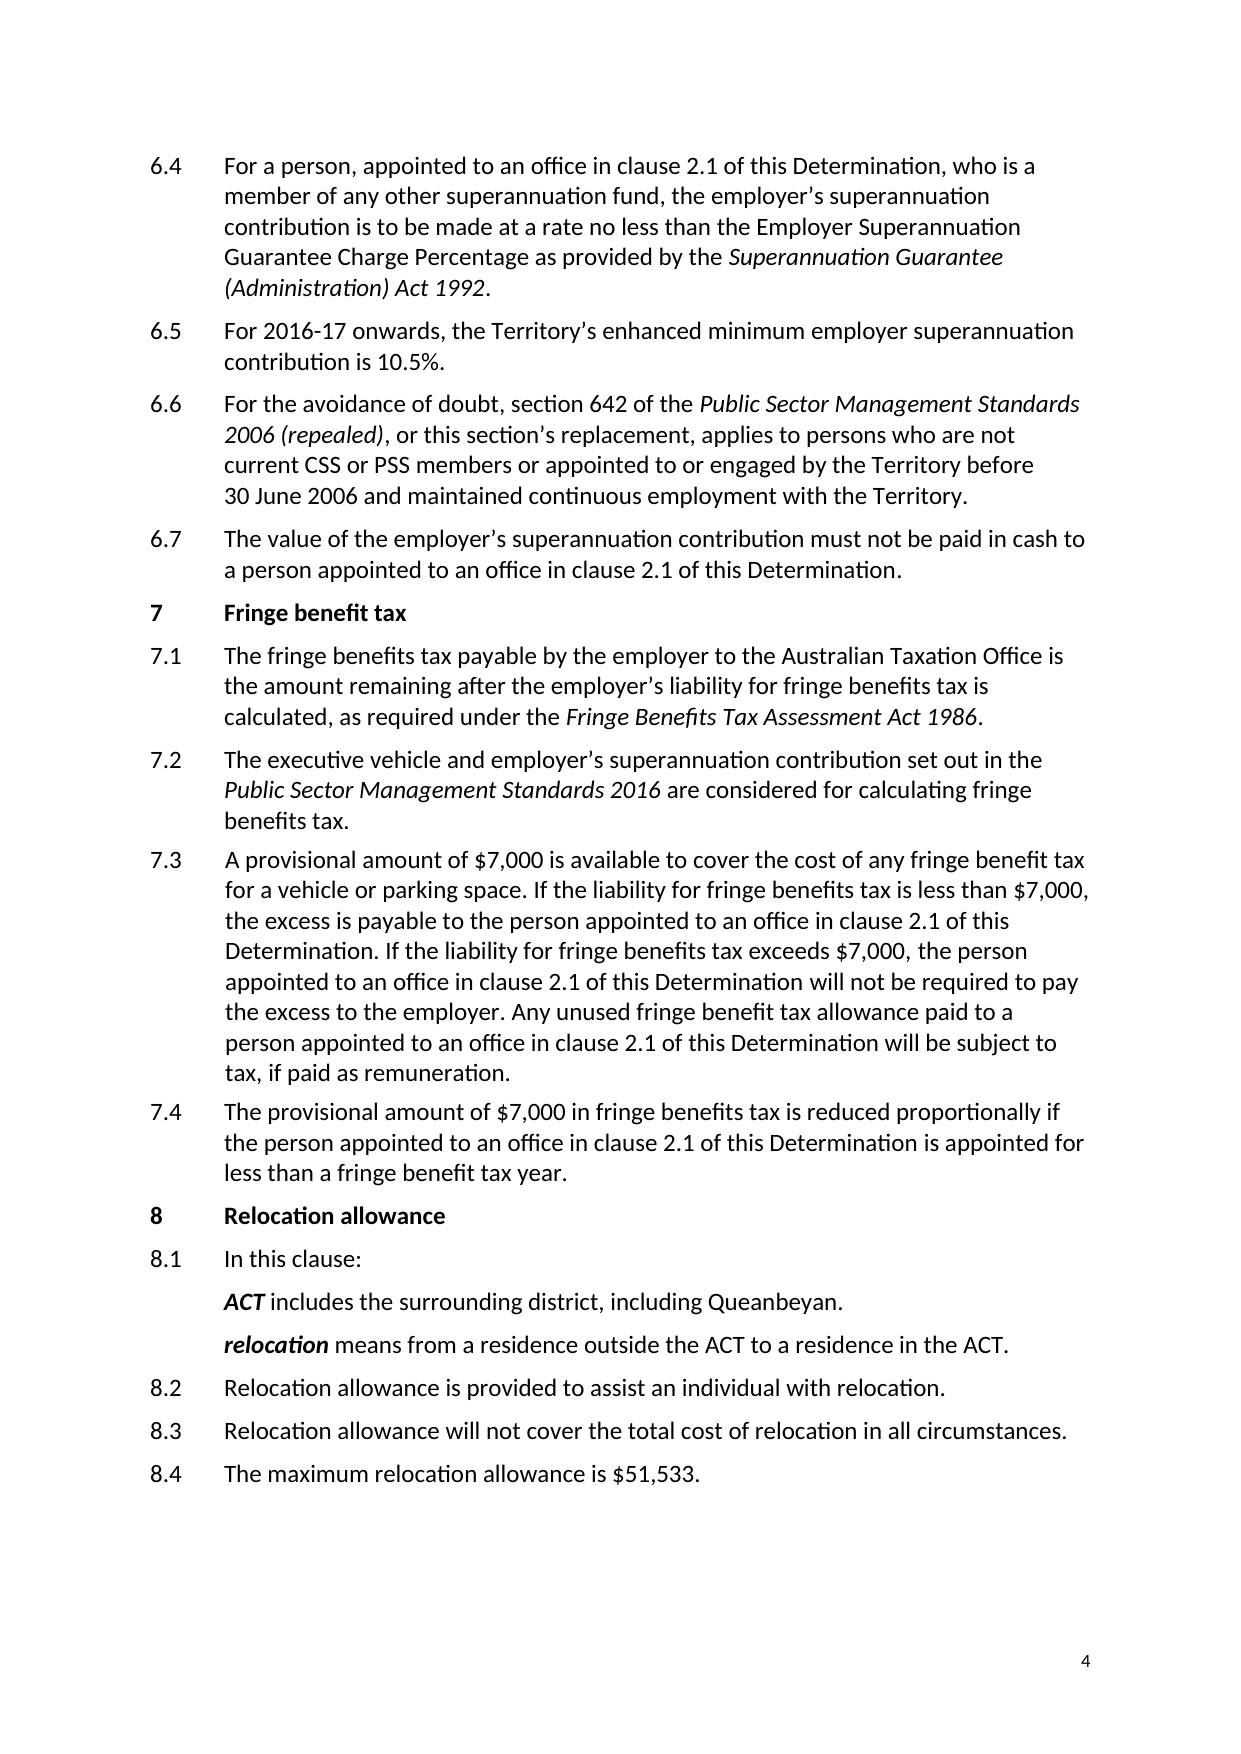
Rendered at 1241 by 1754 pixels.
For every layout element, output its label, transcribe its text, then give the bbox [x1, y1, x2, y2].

subtitle Fringe benefit tax [150, 597, 1090, 627]
list For 2016-17 onwards, the Territory’s enhanced minimum employer superannuation contribution is 10.5%. [150, 315, 1090, 376]
list The maximum relocation allowance is $51,533. [150, 1458, 1090, 1489]
list For a person, appointed to an office in clause 2.1 of this Determination, who is a member of any other superannuation fund, the employer’s superannuation contribution is to be made at a rate no less than the Employer Superannuation Guarantee Charge Percentage as provided by the Superannuation Guarantee (Administration) Act 1992. [150, 150, 1090, 303]
list In this clause: [150, 1243, 1090, 1274]
list The fringe benefits tax payable by the employer to the Australian Taxation Office is the amount remaining after the employer’s liability for fringe benefits tax is calculated, as required under the Fringe Benefits Tax Assessment Act 1986. [150, 640, 1090, 731]
text ACT includes the surrounding district, including Queanbeyan. [224, 1286, 1090, 1317]
list A provisional amount of $7,000 is available to cover the cost of any fringe benefit tax for a vehicle or parking space. If the liability for fringe benefits tax is less than $7,000, the excess is payable to the person appointed to an office in clause 2.1 of this Determination. If the liability for fringe benefits tax exceeds $7,000, the person appointed to an office in clause 2.1 of this Determination will not be required to pay the excess to the employer. Any unused fringe benefit tax allowance paid to a person appointed to an office in clause 2.1 of this Determination will be subject to tax, if paid as remuneration. [150, 844, 1090, 1088]
list The executive vehicle and employer’s superannuation contribution set out in the Public Sector Management Standards 2016 are considered for calculating fringe benefits tax. [150, 744, 1090, 835]
list Relocation allowance will not cover the total cost of relocation in all circumstances. [150, 1415, 1090, 1446]
list Relocation allowance is provided to assist an individual with relocation. [150, 1372, 1090, 1403]
text relocation means from a residence outside the ACT to a residence in the ACT. [150, 1329, 1090, 1360]
subtitle Relocation allowance [150, 1200, 1090, 1231]
list The value of the employer’s superannuation contribution must not be paid in cash to a person appointed to an office in clause 2.1 of this Determination. [150, 523, 1090, 584]
list The provisional amount of $7,000 in fringe benefits tax is reduced proportionally if the person appointed to an office in clause 2.1 of this Determination is appointed for less than a fringe benefit tax year. [150, 1096, 1090, 1188]
list For the avoidance of doubt, section 642 of the Public Sector Management Standards 2006 (repealed), or this section’s replacement, applies to persons who are not current CSS or PSS members or appointed to or engaged by the Territory before 30 June 2006 and maintained continuous employment with the Territory. [150, 389, 1090, 511]
